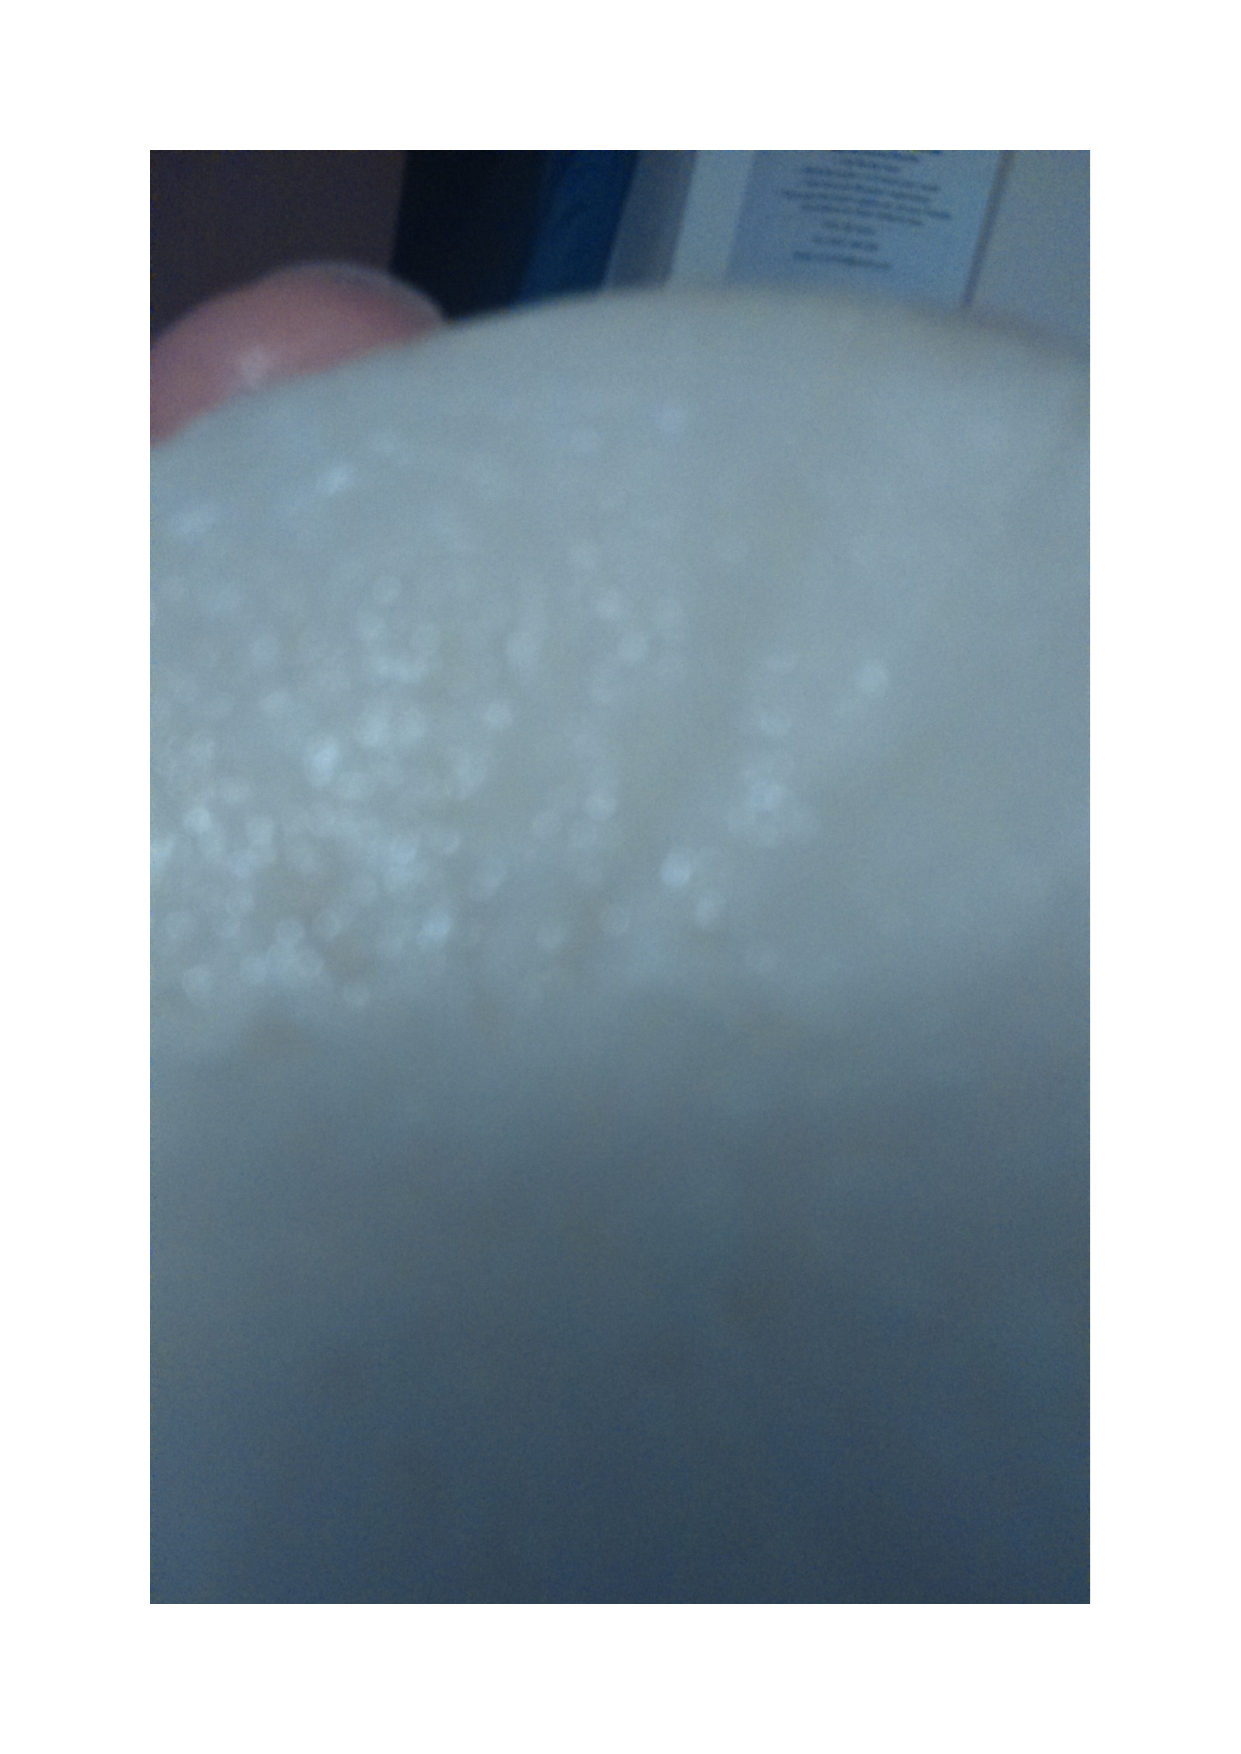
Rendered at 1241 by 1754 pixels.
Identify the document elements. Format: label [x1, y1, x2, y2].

picture [150, 150, 1091, 1604]
